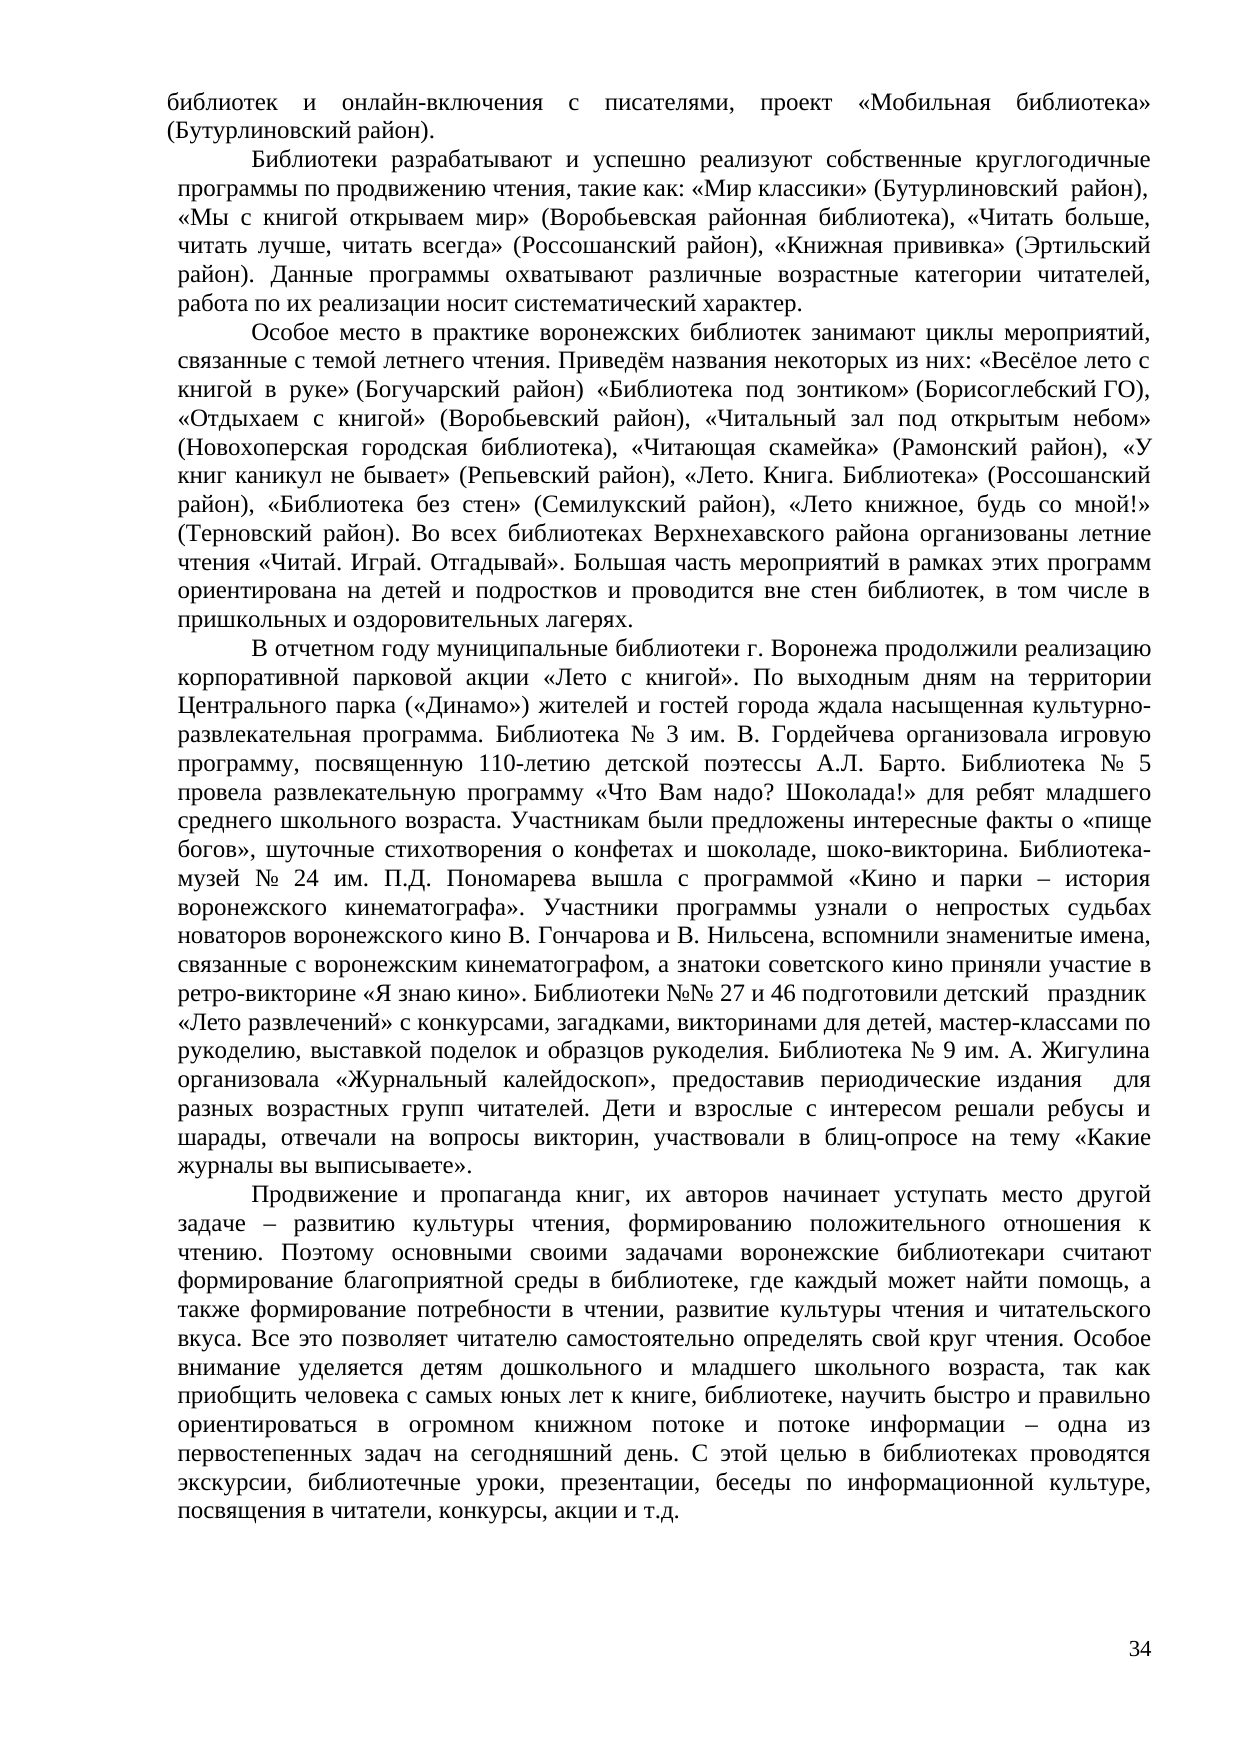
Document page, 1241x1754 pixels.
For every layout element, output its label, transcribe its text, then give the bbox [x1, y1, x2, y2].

text «Отдыхаем с книгой» (Воробьевский район), «Читальный зал под открытым небом» (Новохоперская городская библиотека), «Читающая скамейка» (Рамонский район), «У книг каникул не бывает» (Репьевский район), «Лето. Книга. Библиотека» (Россошанский район), «Библиотека без стен» (Семилукский район), «Лето книжное, будь со мной!» (Терновский район). Во всех библиотеках Верхнехавского района организованы летние чтения «Читай. Играй. Отгадывай». Большая часть мероприятий в рамках этих программ ориентирована на детей и подростков и проводится вне стен библиотек, в том числе в пришкольных и оздоровительных лагерях. [177, 403, 1152, 633]
text «Лето развлечений» с конкурсами, загадками, викторинами для детей, мастер-классами по рукоделию, выставкой поделок и образцов рукоделия. Библиотека № 9 им. А. Жигулина организовала «Журнальный калейдоскоп», предоставив периодические издания для разных возрастных групп читателей. Дети и взрослые с интересом решали ребусы и шарады, отвечали на вопросы викторин, участвовали в блиц-опросе на тему «Какие журналы вы выписываете». [177, 1007, 1152, 1179]
text Особое место в практике воронежских библиотек занимают циклы мероприятий, связанные с темой летнего чтения. Приведём названия некоторых из них: «Весёлое лето с книгой в руке» (Богучарский район) «Библиотека под зонтиком» (Борисоглебский ГО), [177, 317, 1151, 403]
text Библиотеки разрабатывают и успешно реализуют собственные круглогодичные программы по продвижению чтения, такие как: «Мир классики» (Бутурлиновский район), [177, 144, 1151, 202]
text библиотек и онлайн-включения с писателями, проект «Мобильная библиотека» (Бутурлиновский район). [167, 87, 1152, 144]
text «Мы с книгой открываем мир» (Воробьевская районная библиотека), «Читать больше, читать лучше, читать всегда» (Россошанский район), «Книжная прививка» (Эртильский район). Данные программы охватывают различные возрастные категории читателей, работа по их реализации носит систематический характер. [177, 202, 1152, 317]
text Продвижение и пропаганда книг, их авторов начинает уступать место другой задаче – развитию культуры чтения, формированию положительного отношения к чтению. Поэтому основными своими задачами воронежские библиотекари считают формирование благоприятной среды в библиотеке, где каждый может найти помощь, а также формирование потребности в чтении, развитие культуры чтения и читательского вкуса. Все это позволяет читателю самостоятельно определять свой круг чтения. Особое внимание уделяется детям дошкольного и младшего школьного возраста, так как приобщить человека с самых юных лет к книге, библиотеке, научить быстро и правильно ориентироваться в огромном книжном потоке и потоке информации – одна из первостепенных задач на сегодняшний день. С этой целью в библиотеках проводятся экскурсии, библиотечные уроки, презентации, беседы по информационной культуре, посвящения в читатели, конкурсы, акции и т.д. [177, 1179, 1152, 1524]
text В отчетном году муниципальные библиотеки г. Воронежа продолжили реализацию корпоративной парковой акции «Лето с книгой». По выходным дням на территории Центрального парка («Динамо») жителей и гостей города ждала насыщенная культурно- развлекательная программа. Библиотека № 3 им. В. Гордейчева организовала игровую программу, посвященную 110-летию детской поэтессы А.Л. Барто. Библиотека № 5 провела развлекательную программу «Что Вам надо? Шоколада!» для ребят младшего среднего школьного возраста. Участникам были предложены интересные факты о «пище богов», шуточные стихотворения о конфетах и шоколаде, шоко-викторина. Библиотека- музей № 24 им. П.Д. Пономарева вышла с программой «Кино и парки – история воронежского кинематографа». Участники программы узнали о непростых судьбах новаторов воронежского кино В. Гончарова и В. Нильсена, вспомнили знаменитые имена, связанные с воронежским кинематографом, а знатоки советского кино приняли участие в ретро-викторине «Я знаю кино». Библиотеки №№ 27 и 46 подготовили детский праздник [177, 633, 1152, 1007]
